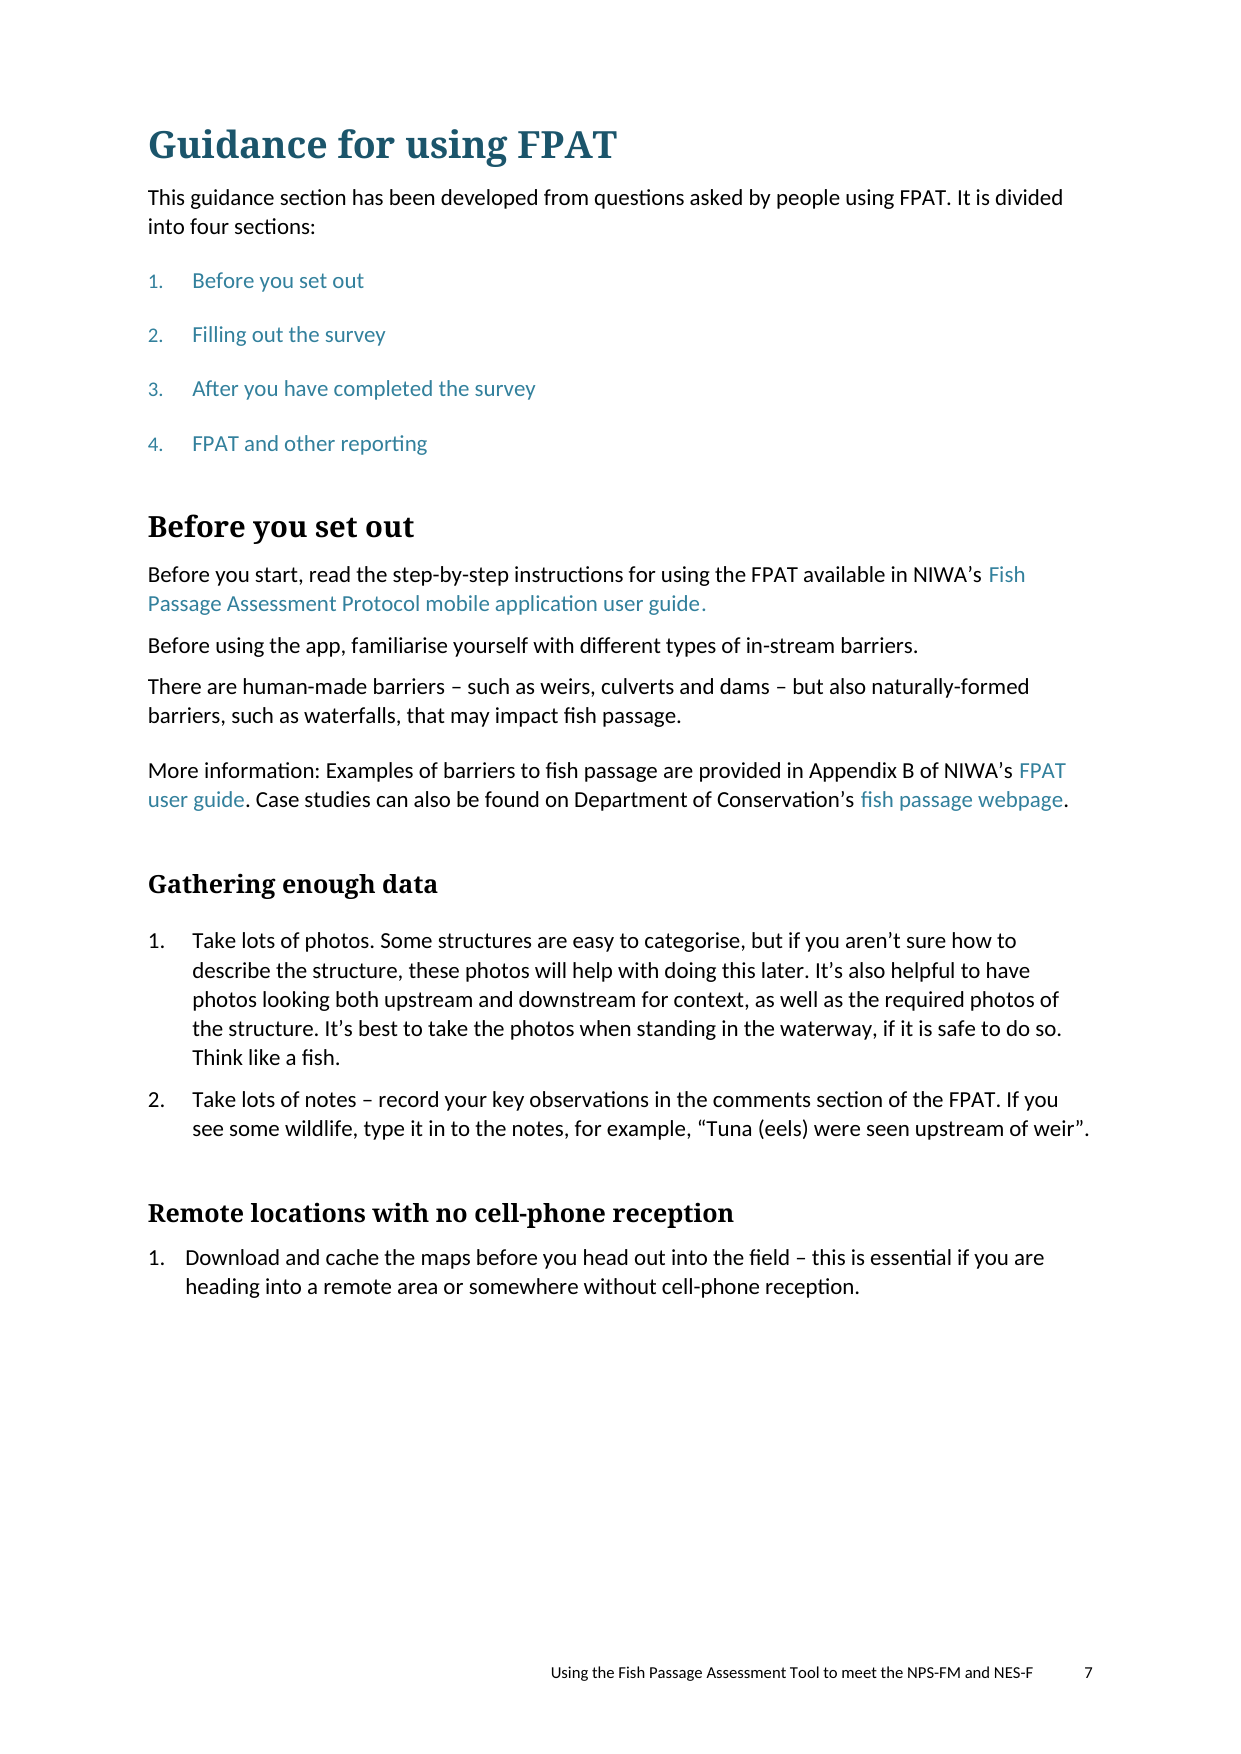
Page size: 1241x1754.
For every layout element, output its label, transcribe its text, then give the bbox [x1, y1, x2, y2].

list Take lots of photos. Some structures are easy to categorise, but if you aren’t sure how to describe the structure, these photos will help with doing this later. It’s also helpful to have photos looking both upstream and downstream for context, as well as the required photos of the structure. It’s best to take the photos when standing in the waterway, if it is safe to do so. Think like a fish. [148, 926, 1092, 1071]
list After you have completed the survey [148, 373, 1092, 402]
list FPAT and other reporting [148, 427, 1092, 457]
list Download and cache the maps before you head out into the field – this is essential if you are heading into a remote area or somewhere without cell-phone reception. [148, 1242, 1092, 1301]
text More information: Examples of barriers to fish passage are provided in Appendix B of NIWA’s FPAT user guide. Case studies can also be found on Department of Conservation’s fish passage webpage. [148, 755, 1092, 813]
list Filling out the survey [148, 319, 1092, 348]
list There are human-made barriers – such as weirs, culverts and dams – but also naturally-formed barriers, such as waterfalls, that may impact fish passage. [148, 671, 1092, 730]
list Before you set out [148, 265, 1092, 294]
subtitle Remote locations with no cell-phone reception [148, 1192, 1092, 1230]
text Before you start, read the step-by-step instructions for using the FPAT available in NIWA’s Fish Passage Assessment Protocol mobile application user guide. [148, 559, 1092, 617]
text This guidance section has been developed from questions asked by people using FPAT. It is divided into four sections: [148, 182, 1092, 240]
list Before using the app, familiarise yourself with different types of in-stream barriers. [148, 630, 1092, 659]
subtitle Before you set out [148, 507, 1092, 546]
list Take lots of notes – record your key observations in the comments section of the FPAT. If you see some wildlife, type it in to the notes, for example, “Tuna (eels) were seen upstream of weir”. [148, 1084, 1092, 1142]
subtitle Gathering enough data [148, 863, 1092, 901]
subtitle Guidance for using FPAT [148, 118, 1092, 169]
